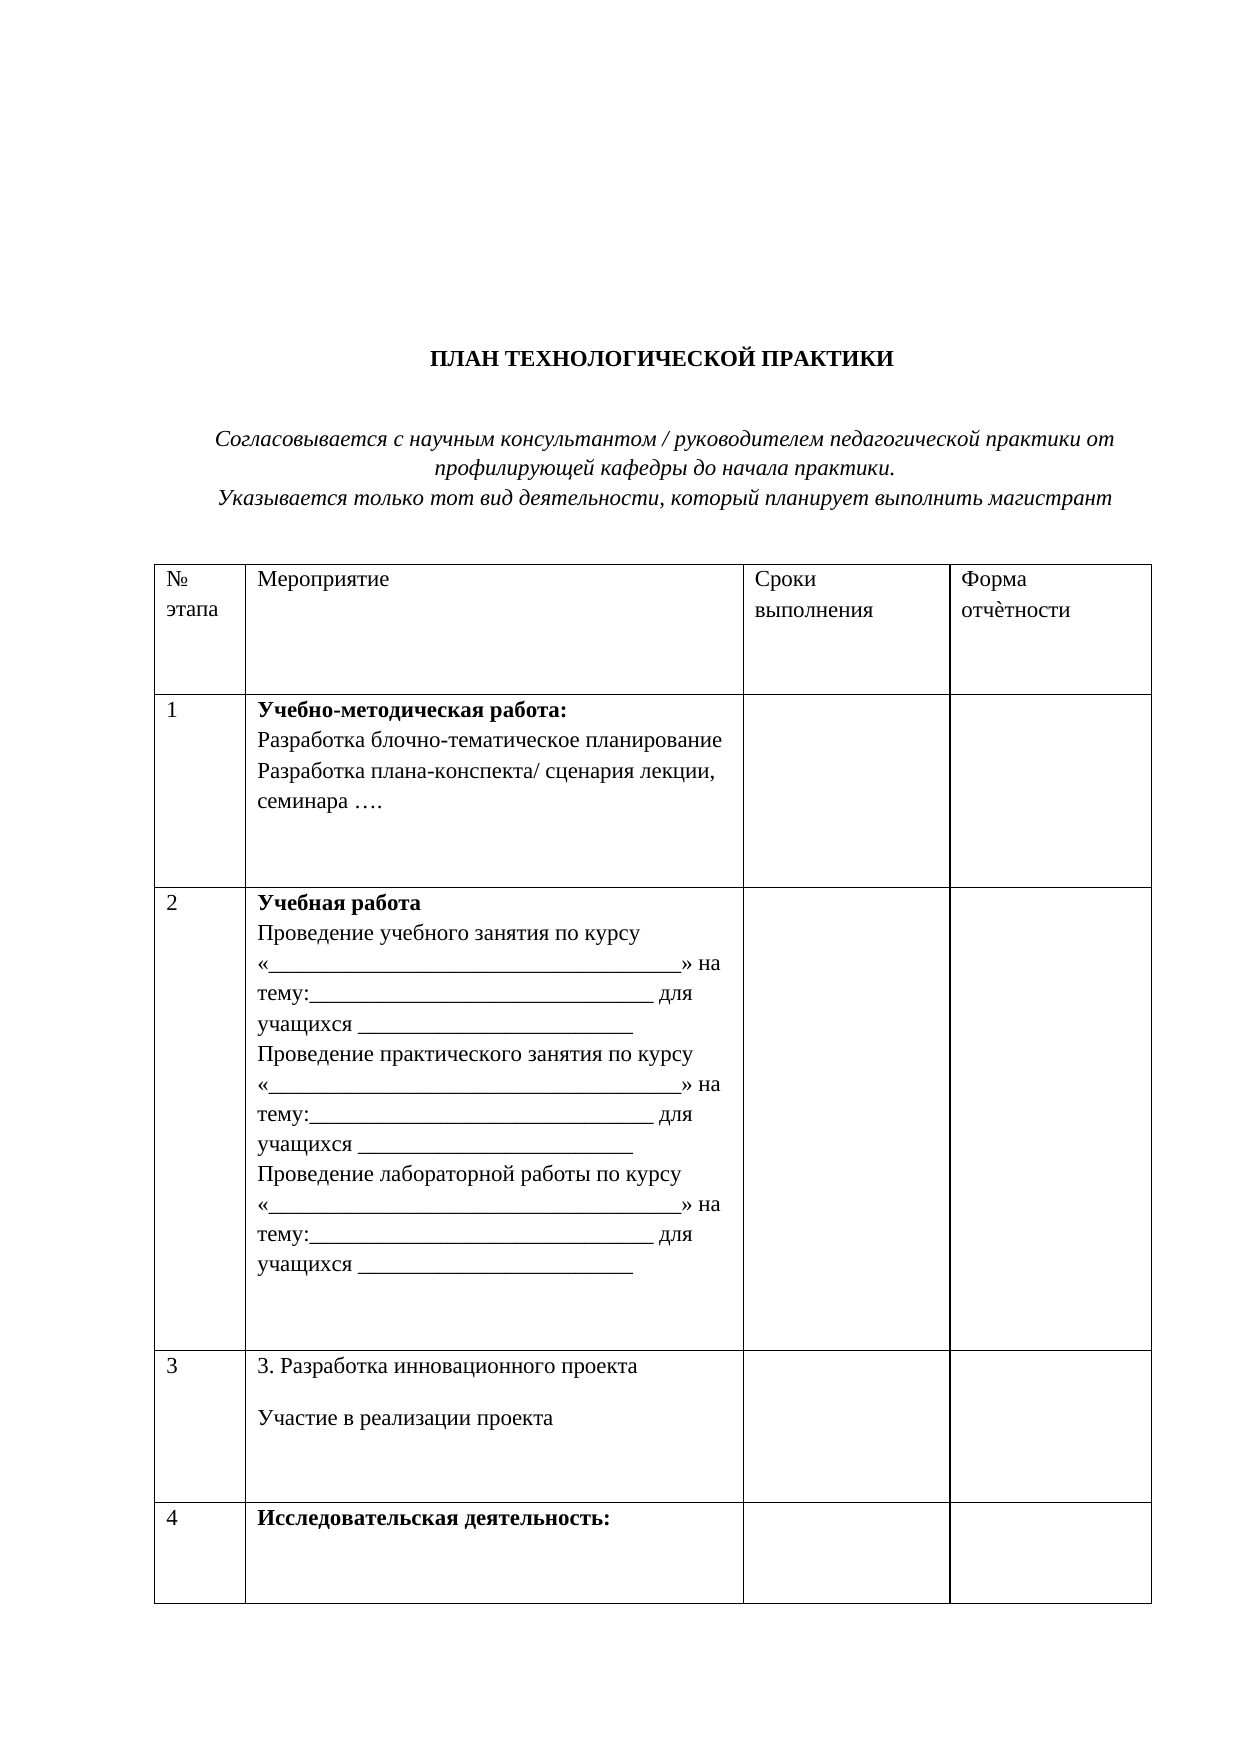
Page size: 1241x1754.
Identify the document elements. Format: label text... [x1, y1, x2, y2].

table_cell [951, 1351, 1151, 1502]
table_cell Исследовательская деятельность: [246, 1503, 743, 1602]
text Указывается только тот вид деятельности, который планирует выполнить магистрант [179, 484, 1150, 511]
table_header Сроки выполнения [744, 565, 949, 694]
table_cell [951, 888, 1151, 1350]
table_cell [744, 695, 949, 887]
table_header Мероприятие [246, 565, 743, 694]
table_cell 4 [155, 1503, 245, 1602]
table_cell [744, 1503, 949, 1602]
table_header № этапа [155, 565, 245, 694]
table_cell [744, 1351, 949, 1502]
text ПЛАН ТЕХНОЛОГИЧЕСКОЙ ПРАКТИКИ [178, 345, 1145, 371]
table_cell 3. Разработка инновационного проекта Участие в реализации проекта [246, 1351, 743, 1502]
table_cell Учебная работа Проведение учебного занятия по курсу «____________________________________» на тему:______________________________ для учащихся ________________________ Проведение практического занятия по курсу «____________________________________» на тему:______________________________ для учащихся ________________________ Проведение лабораторной работы по курсу «____________________________________» на тему:______________________________ для учащихся ________________________ [246, 888, 743, 1350]
text Согласовывается с научным консультантом / руководителем педагогической практики от профилирующей кафедры до начала практики. [179, 425, 1150, 481]
table_cell [951, 695, 1151, 887]
table_header Форма отчѐтности [951, 565, 1151, 694]
table_cell [951, 1503, 1151, 1602]
table_cell 1 [155, 695, 245, 887]
table_cell 2 [155, 888, 245, 1350]
table_cell [744, 888, 949, 1350]
table_cell Учебно-методическая работа: Разработка блочно-тематическое планирование Разработка плана-конспекта/ сценария лекции, семинара …. [246, 695, 743, 887]
table_cell 3 [155, 1351, 245, 1502]
